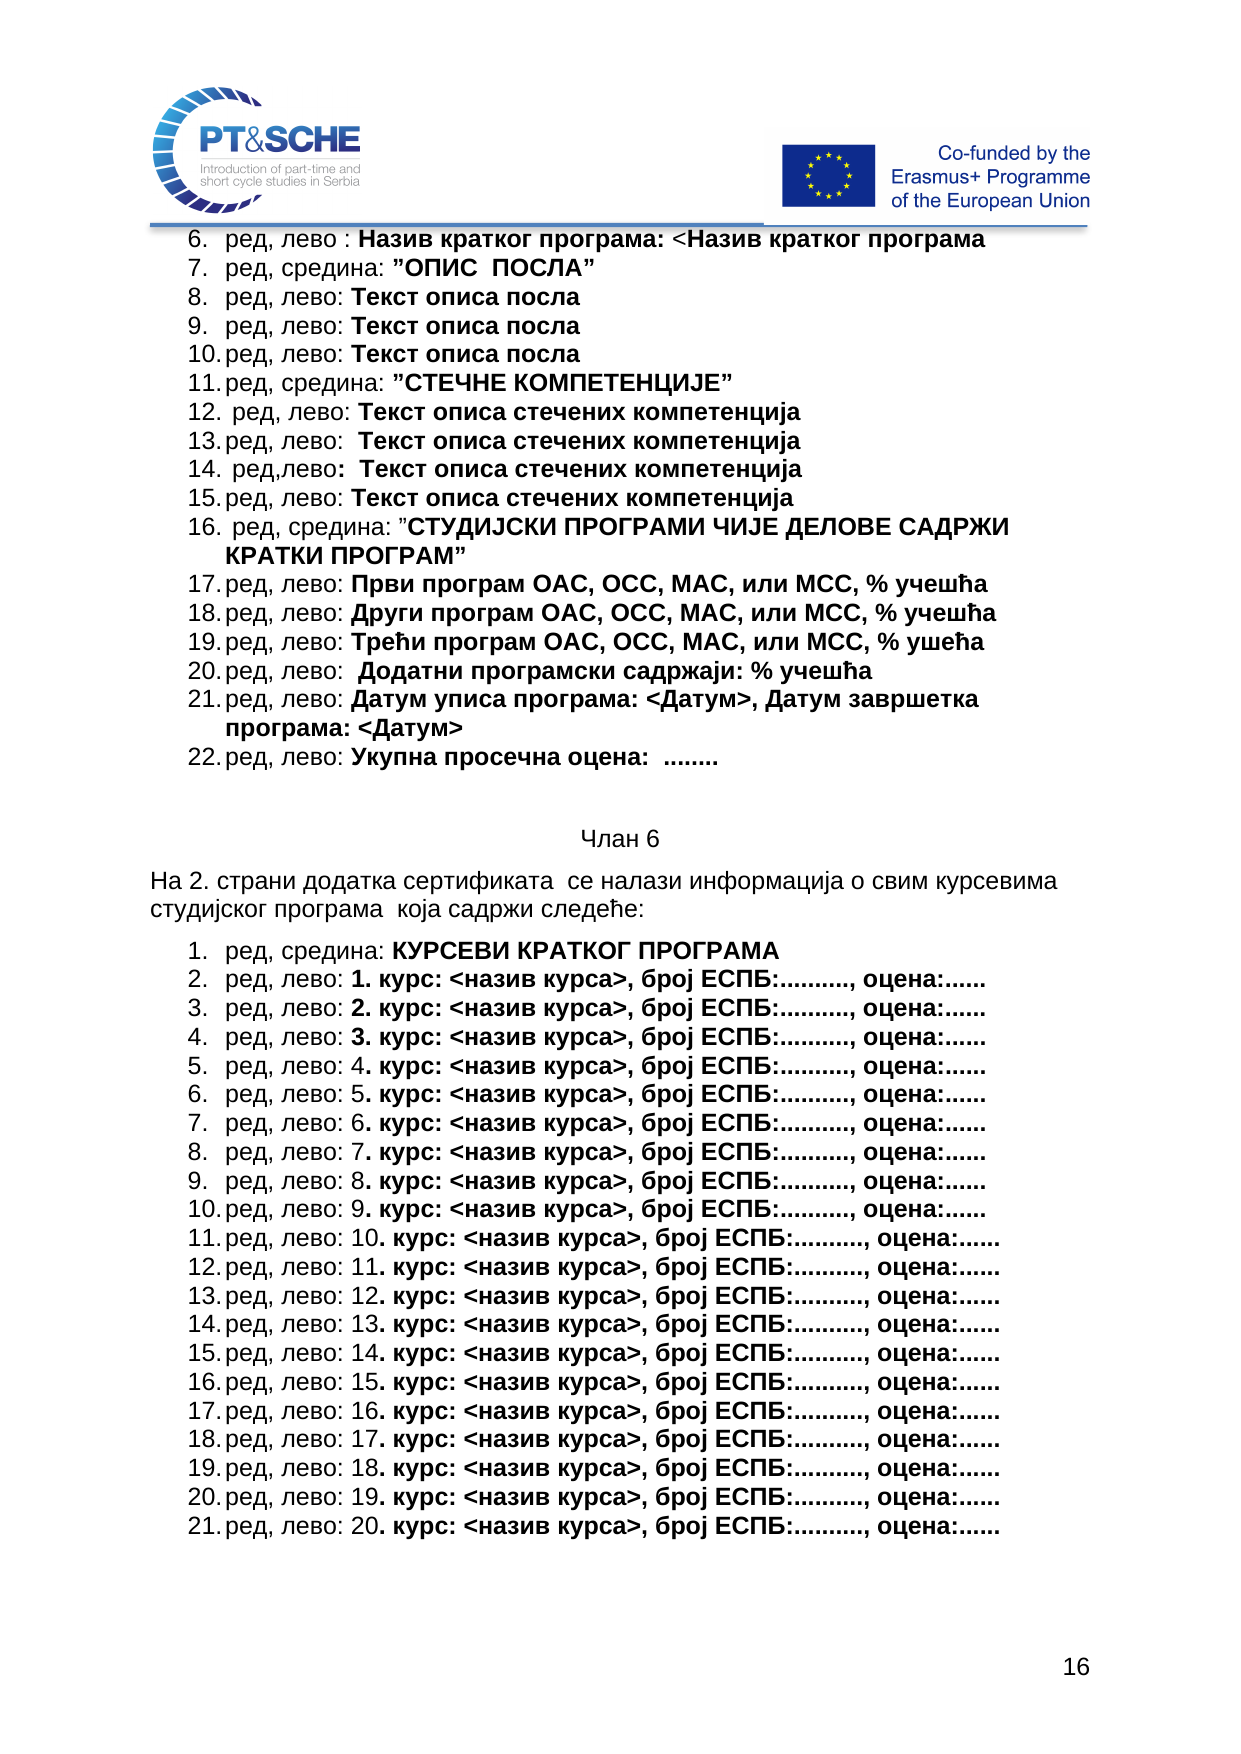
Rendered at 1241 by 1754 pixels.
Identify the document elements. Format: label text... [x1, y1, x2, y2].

list ред, лево: Трећи програм ОАС, ОСС, МАС, или МСС, % ушећа [187, 627, 1090, 656]
list ред, лево: 13. курс: <назив курса>, број ЕСПБ:.........., оцена:...... [187, 1309, 1090, 1338]
list ред, лево: Датум уписа програма: <Датум>, Датум завршетка програма: <Датум> [187, 684, 1090, 742]
list ред, средина: ”СТЕЧНЕ КОМПЕТЕНЦИЈЕ” [187, 368, 1090, 397]
list ред, лево: Додатни програмски садржаји: % учешћа [187, 656, 1090, 684]
list ред, лево: Текст описа посла [187, 339, 1090, 368]
list ред, лево: 4. курс: <назив курса>, број ЕСПБ:.........., оцена:...... [187, 1051, 1090, 1079]
list ред, лево: 16. курс: <назив курса>, број ЕСПБ:.........., оцена:...... [187, 1396, 1090, 1424]
list ред, лево : Назив кратког програма: <Назив кратког програма [187, 224, 1090, 253]
list ред, лево: 9. курс: <назив курса>, број ЕСПБ:.........., оцена:...... [187, 1194, 1090, 1223]
list ред, лево: 1. курс: <назив курса>, број ЕСПБ:.........., оцена:...... [187, 964, 1090, 993]
list ред, средина: ”СТУДИЈСКИ ПРОГРАМИ ЧИЈЕ ДЕЛОВЕ САДРЖИ КРАТКИ ПРОГРАМ” [187, 512, 1090, 569]
list ред, лево: Укупна просечна оцена: ........ [187, 742, 1090, 771]
list ред, лево: 18. курс: <назив курса>, број ЕСПБ:.........., оцена:...... [187, 1453, 1090, 1482]
list ред, лево: Текст описа стечених компетенција [187, 426, 1090, 454]
list ред, лево: 15. курс: <назив курса>, број ЕСПБ:.........., оцена:...... [187, 1367, 1090, 1396]
list ред, лево: 17. курс: <назив курса>, број ЕСПБ:.........., оцена:...... [187, 1424, 1090, 1453]
list ред, лево: 5. курс: <назив курса>, број ЕСПБ:.........., оцена:...... [187, 1079, 1090, 1108]
list ред, лево: 6. курс: <назив курса>, број ЕСПБ:.........., оцена:...... [187, 1108, 1090, 1137]
list ред, лево: Текст описа стечених компетенција [187, 483, 1090, 512]
list ред, лево: 12. курс: <назив курса>, број ЕСПБ:.........., оцена:...... [187, 1281, 1090, 1309]
list ред, лево: 14. курс: <назив курса>, број ЕСПБ:.........., оцена:...... [187, 1338, 1090, 1367]
list ред, средина: ”ОПИС ПОСЛА” [187, 253, 1090, 282]
list ред, лево: Текст описа посла [187, 311, 1090, 339]
list ред, лево: 3. курс: <назив курса>, број ЕСПБ:.........., оцена:...... [187, 1022, 1090, 1051]
list ред, лево: Текст описа стечених компетенција [187, 397, 1090, 426]
list ред, лево: 8. курс: <назив курса>, број ЕСПБ:.........., оцена:...... [187, 1166, 1090, 1194]
list ред, лево: 7. курс: <назив курса>, број ЕСПБ:.........., оцена:...... [187, 1137, 1090, 1166]
list ред, лево: 20. курс: <назив курса>, број ЕСПБ:.........., оцена:...... [187, 1511, 1090, 1539]
text Члан 6 [150, 824, 1090, 853]
text На 2. страни додатка сертификата се налази информација о свим курсевима студијског програма која садржи следеће: [150, 866, 1090, 923]
list ред, лево: Текст описа посла [187, 282, 1090, 311]
list ред, лево: 19. курс: <назив курса>, број ЕСПБ:.........., оцена:...... [187, 1482, 1090, 1511]
list ред, лево: 11. курс: <назив курса>, број ЕСПБ:.........., оцена:...... [187, 1252, 1090, 1281]
list ред,лево: Текст описа стечених компетенција [187, 454, 1090, 483]
list ред, лево: 10. курс: <назив курса>, број ЕСПБ:.........., оцена:...... [187, 1223, 1090, 1252]
list ред, лево: Други програм ОАС, ОСС, МАС, или МСС, % учешћа [187, 598, 1090, 627]
list ред, средина: КУРСЕВИ КРАТКОГ ПРОГРАМА [187, 936, 1090, 964]
picture [763, 127, 1091, 225]
list ред, лево: 2. курс: <назив курса>, број ЕСПБ:.........., оцена:...... [187, 993, 1090, 1022]
list ред, лево: Први програм ОАС, ОСС, МАС, или МСС, % учешћа [187, 569, 1090, 598]
picture [152, 86, 363, 215]
